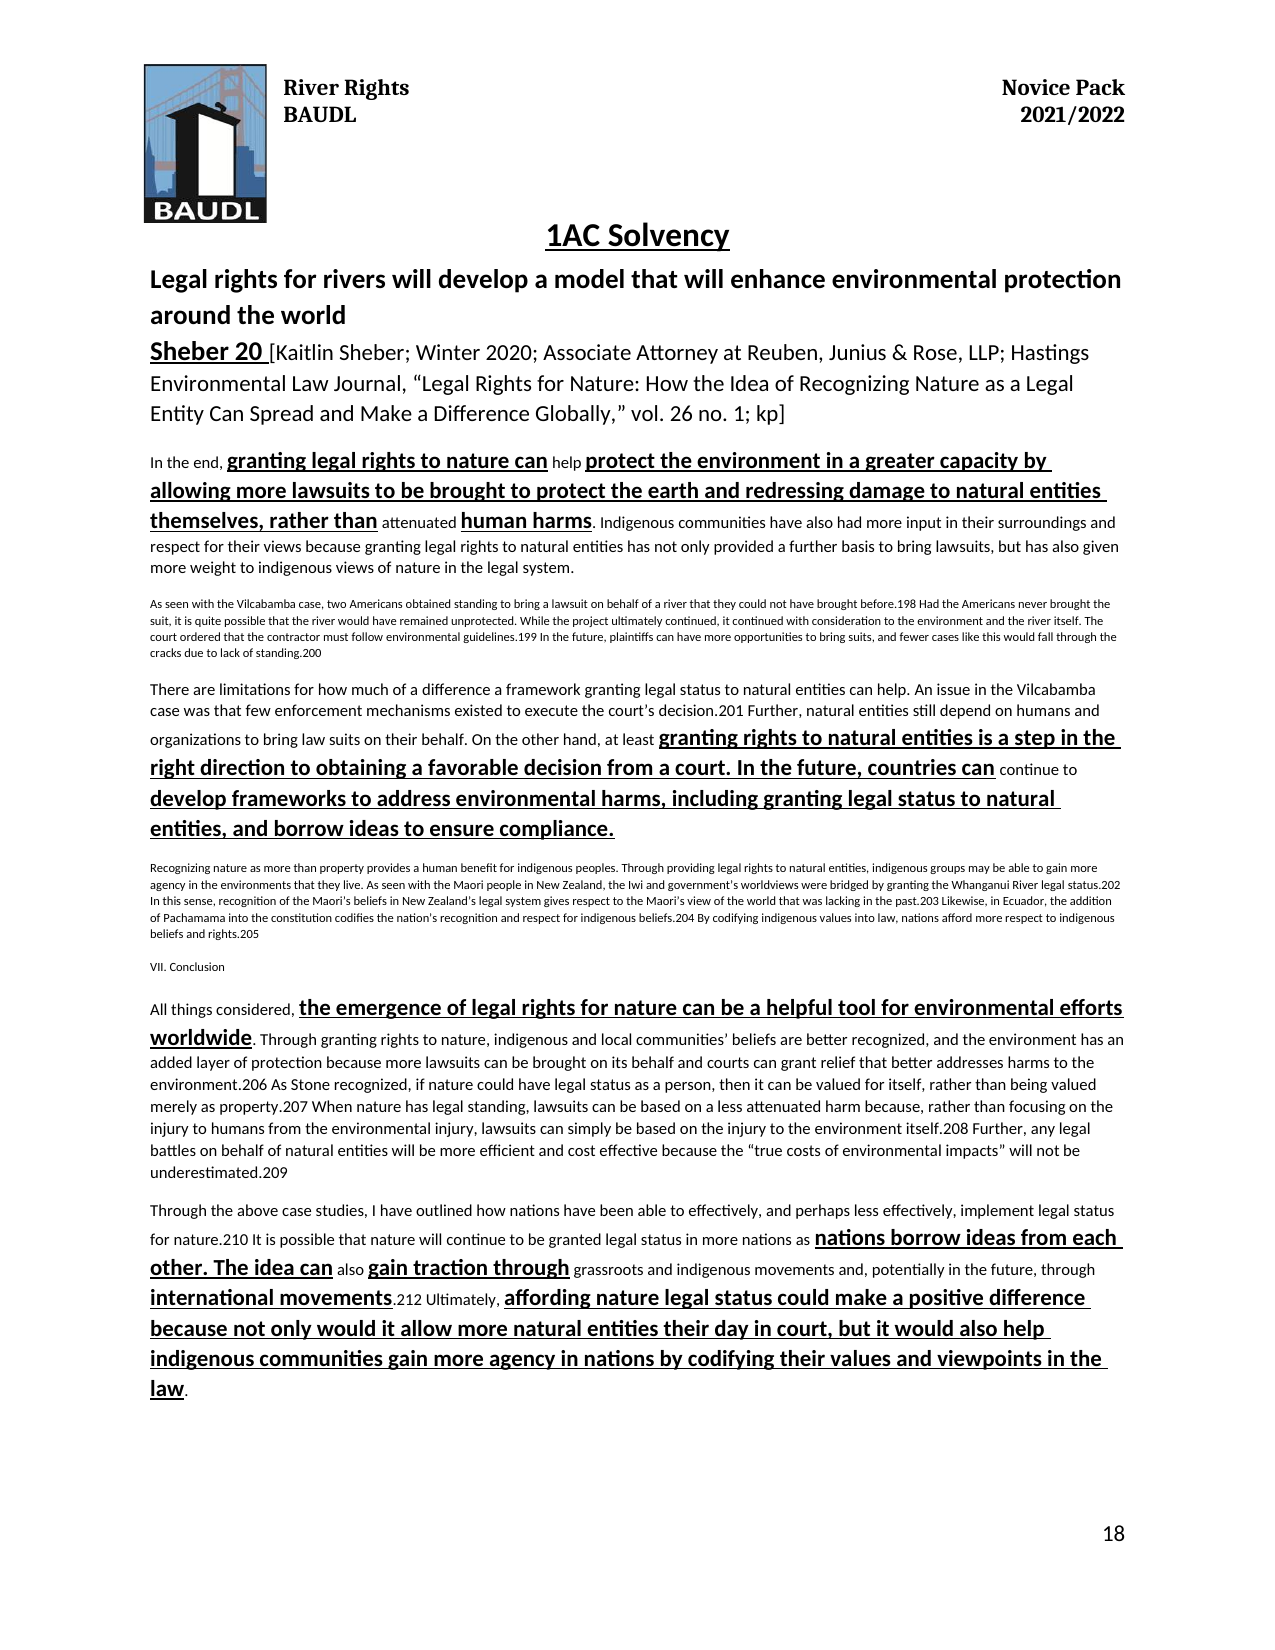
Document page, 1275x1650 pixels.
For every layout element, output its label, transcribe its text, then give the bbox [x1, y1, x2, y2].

subtitle Legal rights for rivers will develop a model that will enhance environmental protection around the world [150, 262, 1125, 331]
picture [143, 64, 267, 223]
text As seen with the Vilcabamba case, two Americans obtained standing to bring a lawsuit on behalf of a river that they could not have brought before.198 Had the Americans never brought the suit, it is quite possible that the river would have remained unprotected. While the project ultimately continued, it continued with consideration to the environment and the river itself. The court ordered that the contractor must follow environmental guidelines.199 In the future, plaintiffs can have more opportunities to bring suits, and fewer cases like this would fall through the cracks due to lack of standing.200 [150, 596, 1125, 661]
text VII. Conclusion [150, 960, 1125, 975]
subtitle 1AC Solvency [150, 214, 1125, 255]
text In the end, granting legal rights to nature can help protect the environment in a greater capacity by allowing more lawsuits to be brought to protect the earth and redressing damage to natural entities themselves, rather than attenuated human harms. Indigenous communities have also had more input in their surroundings and respect for their views because granting legal rights to natural entities has not only provided a further basis to bring lawsuits, but has also given more weight to indigenous views of nature in the legal system. [150, 446, 1125, 578]
text All things considered, the emergence of legal rights for nature can be a helpful tool for environmental efforts worldwide. Through granting rights to nature, indigenous and local communities’ beliefs are better recognized, and the environment has an added layer of protection because more lawsuits can be brought on its behalf and courts can grant relief that better addresses harms to the environment.206 As Stone recognized, if nature could have legal status as a person, then it can be valued for itself, rather than being valued merely as property.207 When nature has legal standing, lawsuits can be based on a less attenuated harm because, rather than focusing on the injury to humans from the environmental injury, lawsuits can simply be based on the injury to the environment itself.208 Further, any legal battles on behalf of natural entities will be more efficient and cost effective because the “true costs of environmental impacts” will not be underestimated.209 [150, 993, 1125, 1182]
text Through the above case studies, I have outlined how nations have been able to effectively, and perhaps less effectively, implement legal status for nature.210 It is possible that nature will continue to be granted legal status in more nations as nations borrow ideas from each other. The idea can also gain traction through grassroots and indigenous movements and, potentially in the future, through international movements.212 Ultimately, affording nature legal status could make a positive difference because not only would it allow more natural entities their day in court, but it would also help indigenous communities gain more agency in nations by codifying their values and viewpoints in the law. [150, 1201, 1125, 1402]
text Sheber 20 [Kaitlin Sheber; Winter 2020; Associate Attorney at Reuben, Junius & Rose, LLP; Hastings Environmental Law Journal, “Legal Rights for Nature: How the Idea of Recognizing Nature as a Legal Entity Can Spread and Make a Difference Globally,” vol. 26 no. 1; kp] [150, 334, 1125, 427]
text There are limitations for how much of a difference a framework granting legal status to natural entities can help. An issue in the Vilcabamba case was that few enforcement mechanisms existed to execute the court’s decision.201 Further, natural entities still depend on humans and organizations to bring law suits on their behalf. On the other hand, at least granting rights to natural entities is a step in the right direction to obtaining a favorable decision from a court. In the future, countries can continue to develop frameworks to address environmental harms, including granting legal status to natural entities, and borrow ideas to ensure compliance. [150, 679, 1125, 842]
text Recognizing nature as more than property provides a human benefit for indigenous peoples. Through providing legal rights to natural entities, indigenous groups may be able to gain more agency in the environments that they live. As seen with the Maori people in New Zealand, the Iwi and government’s worldviews were bridged by granting the Whanganui River legal status.202 In this sense, recognition of the Maori’s beliefs in New Zealand’s legal system gives respect to the Maori’s view of the world that was lacking in the past.203 Likewise, in Ecuador, the addition of Pachamama into the constitution codifies the nation’s recognition and respect for indigenous beliefs.204 By codifying indigenous values into law, nations afford more respect to indigenous beliefs and rights.205 [150, 861, 1125, 942]
